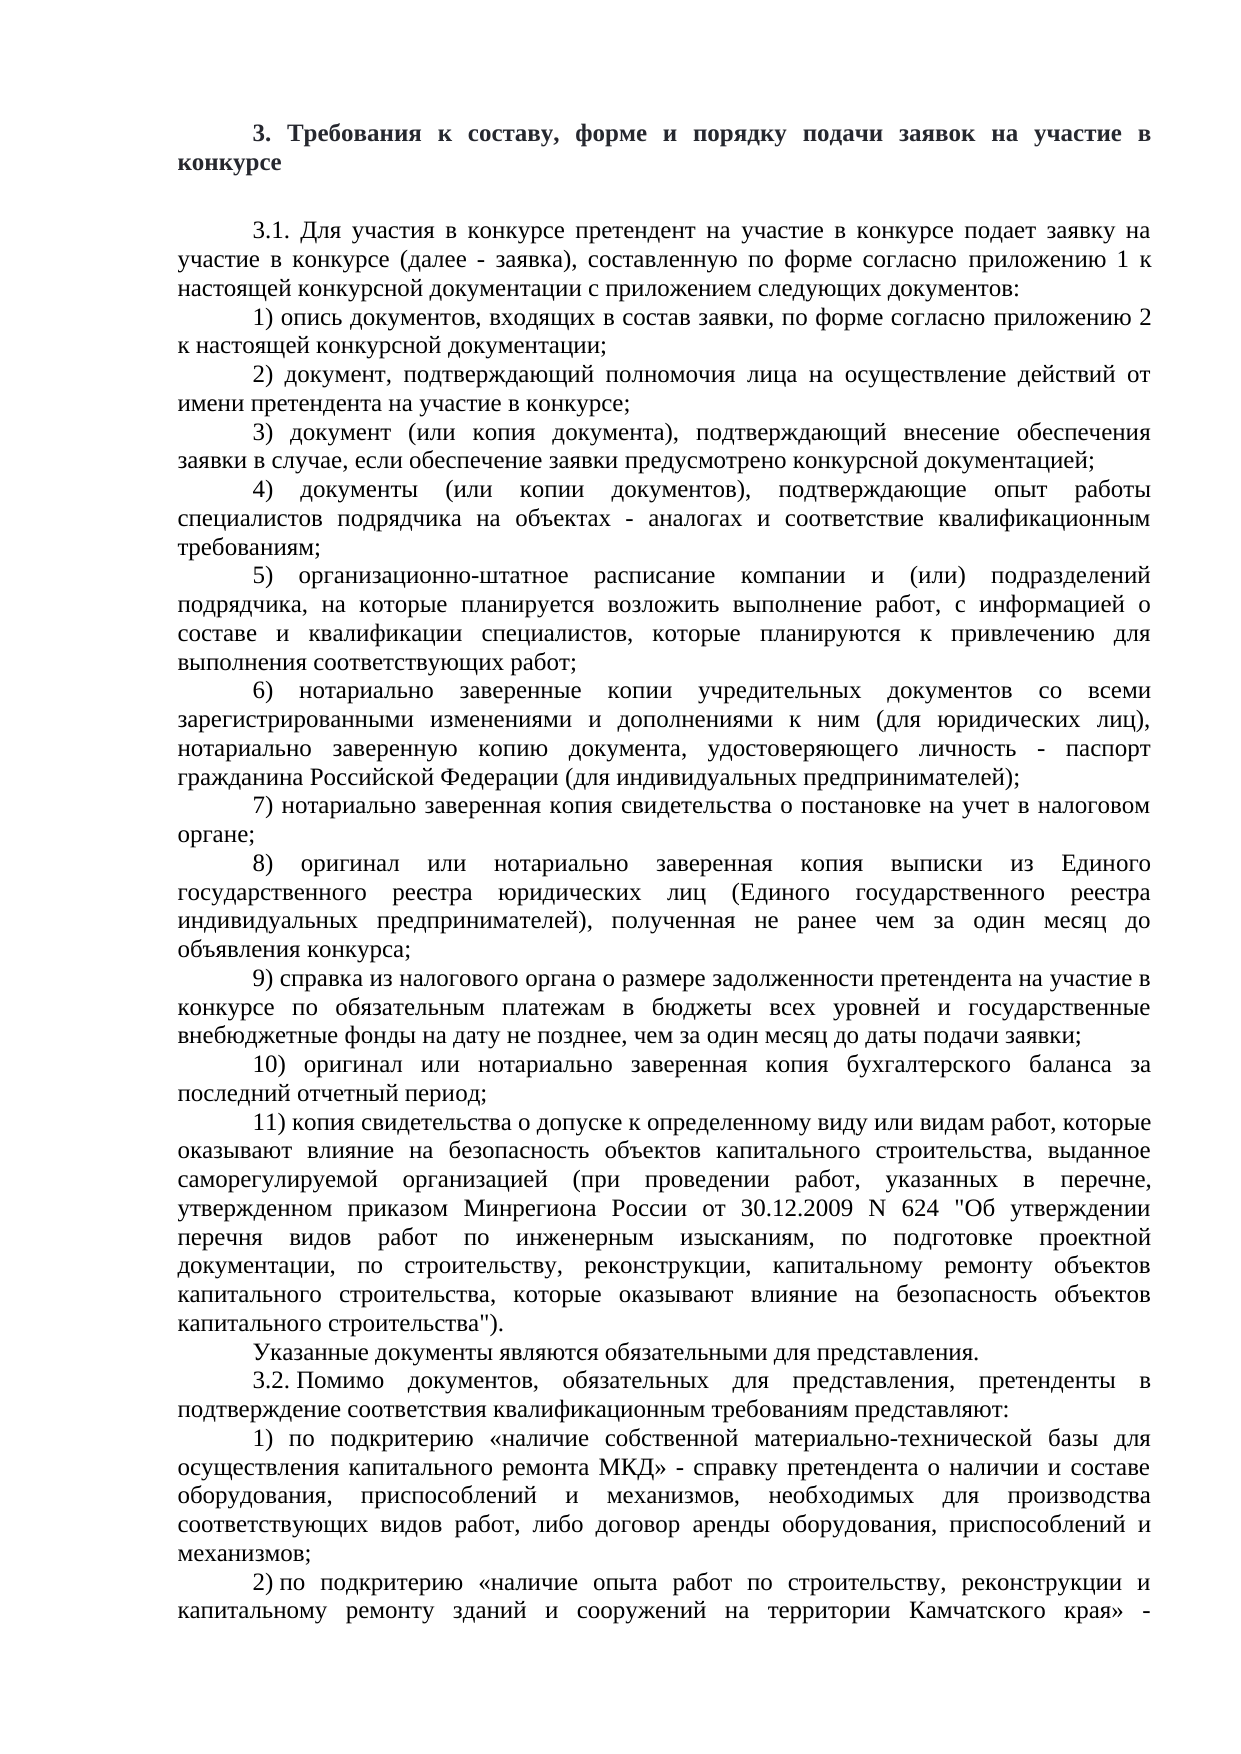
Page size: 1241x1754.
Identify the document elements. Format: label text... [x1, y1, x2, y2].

text 8) оригинал или нотариально заверенная копия выписки из Единого государственного реестра юридических лиц (Единого государственного реестра индивидуальных предпринимателей), полученная не ранее чем за один месяц до объявления конкурса; [177, 848, 1152, 963]
text 5) организационно-штатное расписание компании и (или) подразделений подрядчика, на которые планируется возложить выполнение работ, с информацией о составе и квалификации специалистов, которые планируются к привлечению для выполнения соответствующих работ; [177, 561, 1152, 676]
text Указанные документы являются обязательными для представления. [177, 1337, 1152, 1366]
text 4) документы (или копии документов), подтверждающие опыт работы специалистов подрядчика на объектах - аналогах и соответствие квалификационным требованиям; [177, 474, 1152, 561]
text 7) нотариально заверенная копия свидетельства о постановке на учет в налоговом органе; [177, 791, 1152, 848]
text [177, 1567, 1152, 1624]
text 6) нотариально заверенные копии учредительных документов со всеми зарегистрированными изменениями и дополнениями к ним (для юридических лиц), нотариально заверенную копию документа, удостоверяющего личность - паспорт гражданина Российской Федерации (для индивидуальных предпринимателей); [177, 676, 1152, 791]
text 10) оригинал или нотариально заверенная копия бухгалтерского баланса за последний отчетный период; [177, 1049, 1152, 1107]
text 3.1. Для участия в конкурсе претендент на участие в конкурсе подает заявку на участие в конкурсе (далее - заявка), составленную по форме согласно приложению 1 к настоящей конкурсной документации с приложением следующих документов: [177, 216, 1152, 302]
text 2) документ, подтверждающий полномочия лица на осуществление действий от имени претендента на участие в конкурсе; [177, 359, 1152, 417]
text 1) опись документов, входящих в состав заявки, по форме согласно приложению 2 к настоящей конкурсной документации; [177, 302, 1152, 359]
text 11) копия свидетельства о допуске к определенному виду или видам работ, которые оказывают влияние на безопасность объектов капитального строительства, выданное саморегулируемой организацией (при проведении работ, указанных в перечне, утвержденном приказом Минрегиона России от 30.12.2009 N 624 "Об утверждении перечня видов работ по инженерным изысканиям, по подготовке проектной документации, по строительству, реконструкции, капитальному ремонту объектов капитального строительства, которые оказывают влияние на безопасность объектов капитального строительства"). [177, 1107, 1152, 1337]
text 3.2. Помимо документов, обязательных для представления, претенденты в подтверждение соответствия квалификационным требованиям представляют: [177, 1366, 1152, 1423]
text 1) по подкритерию «наличие собственной материально-технической базы для осуществления капитального ремонта МКД» - справку претендента о наличии и составе оборудования, приспособлений и механизмов, необходимых для производства соответствующих видов работ, либо договор аренды оборудования, приспособлений и механизмов; [177, 1423, 1152, 1567]
text 3) документ (или копия документа), подтверждающий внесение обеспечения заявки в случае, если обеспечение заявки предусмотрено конкурсной документацией; [177, 417, 1152, 474]
text 9) справка из налогового органа о размере задолженности претендента на участие в конкурсе по обязательным платежам в бюджеты всех уровней и государственные внебюджетные фонды на дату не позднее, чем за один месяц до даты подачи заявки; [177, 963, 1152, 1049]
text 3. Требования к составу, форме и порядку подачи заявок на участие в конкурсе [177, 118, 1152, 176]
